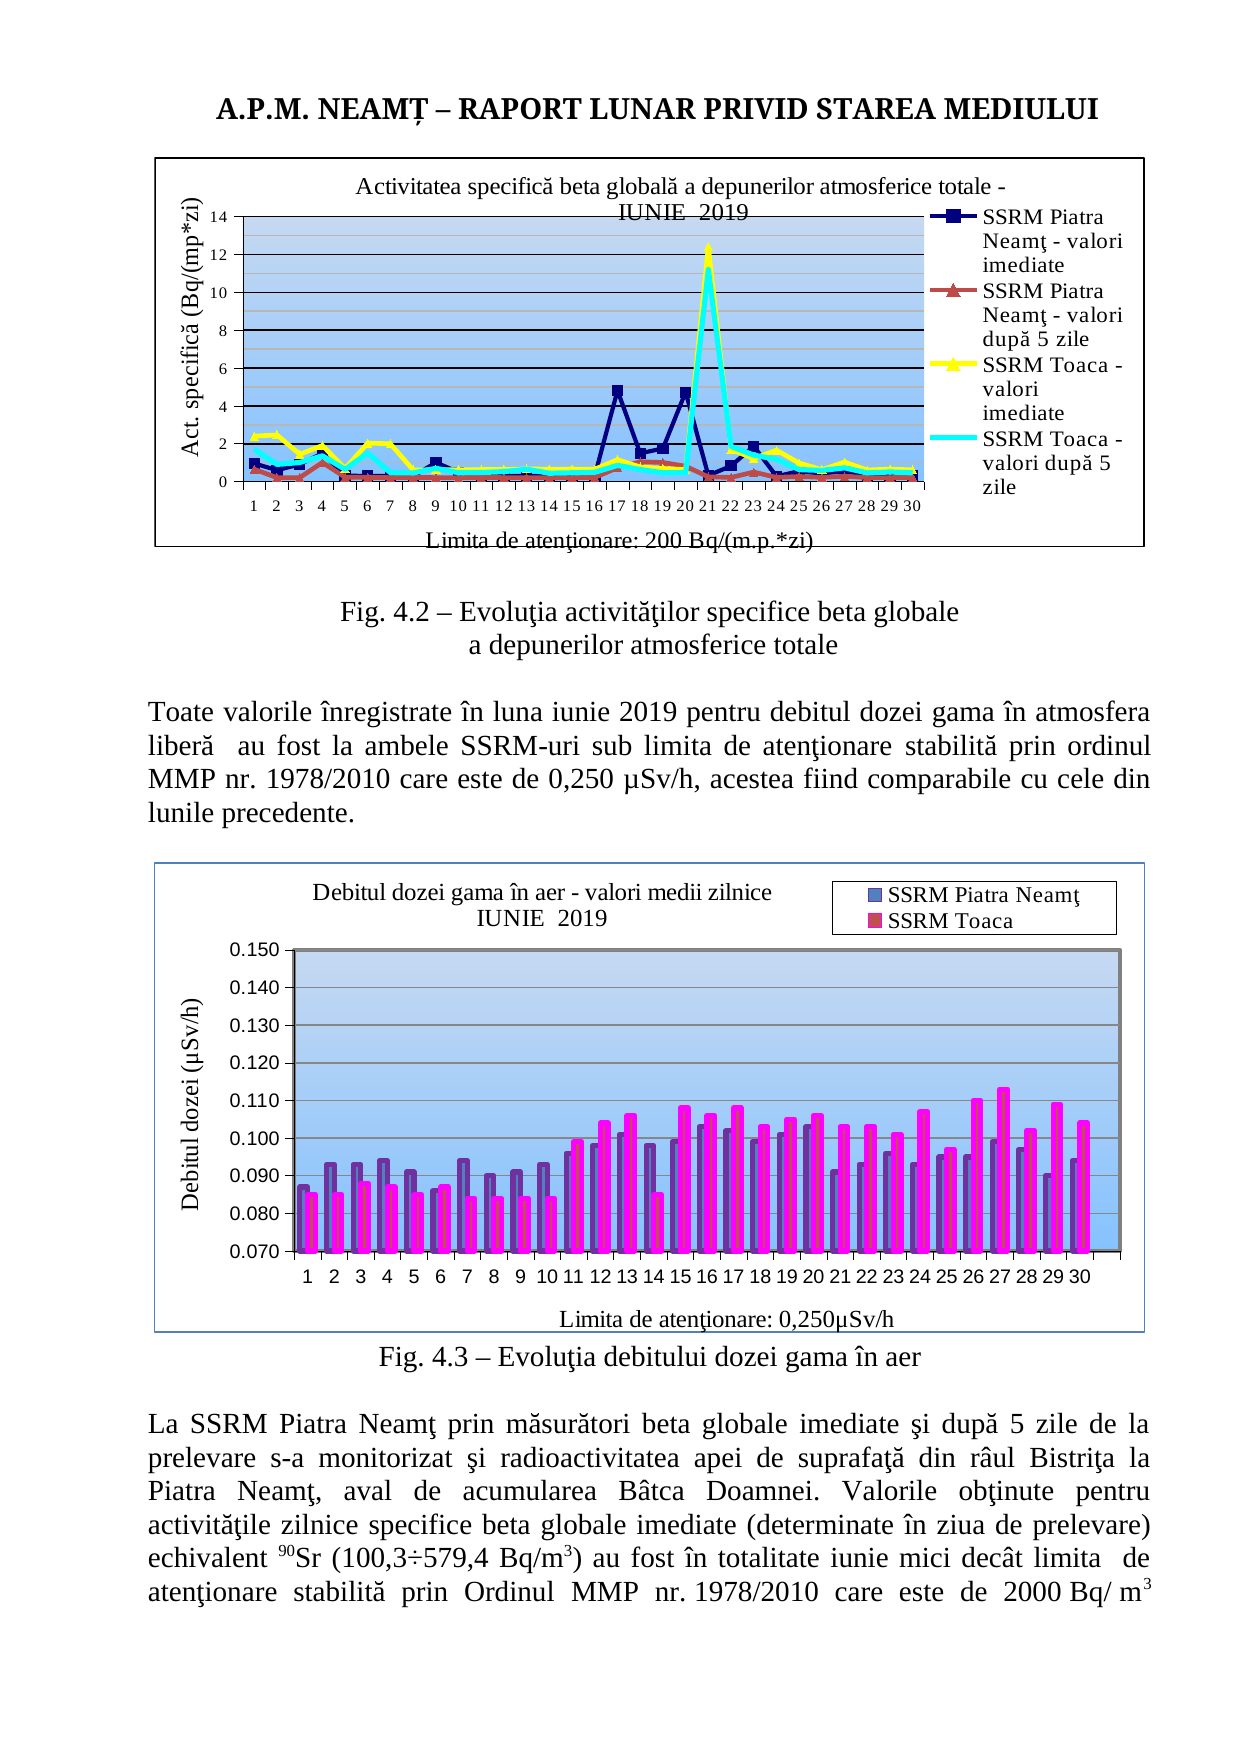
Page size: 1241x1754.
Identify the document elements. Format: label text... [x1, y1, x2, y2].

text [148, 1406, 1152, 1608]
text Toate valorile înregistrate în luna iunie 2019 pentru debitul dozei gama în atmosfera liberă au fost la ambele SSRM-uri sub limita de atenţionare stabilită prin ordinul MMP nr. 1978/2010 care este de 0,250 µSv/h, acestea fiind comparabile cu cele din lunile precedente. [148, 694, 1152, 829]
text Fig. 4.2 – Evoluţia activităţilor specifice beta globale [148, 594, 1152, 627]
text a depunerilor atmosferice totale [148, 627, 1152, 661]
text Fig. 4.3 – Evoluţia debitului dozei gama în aer [148, 1339, 1152, 1373]
